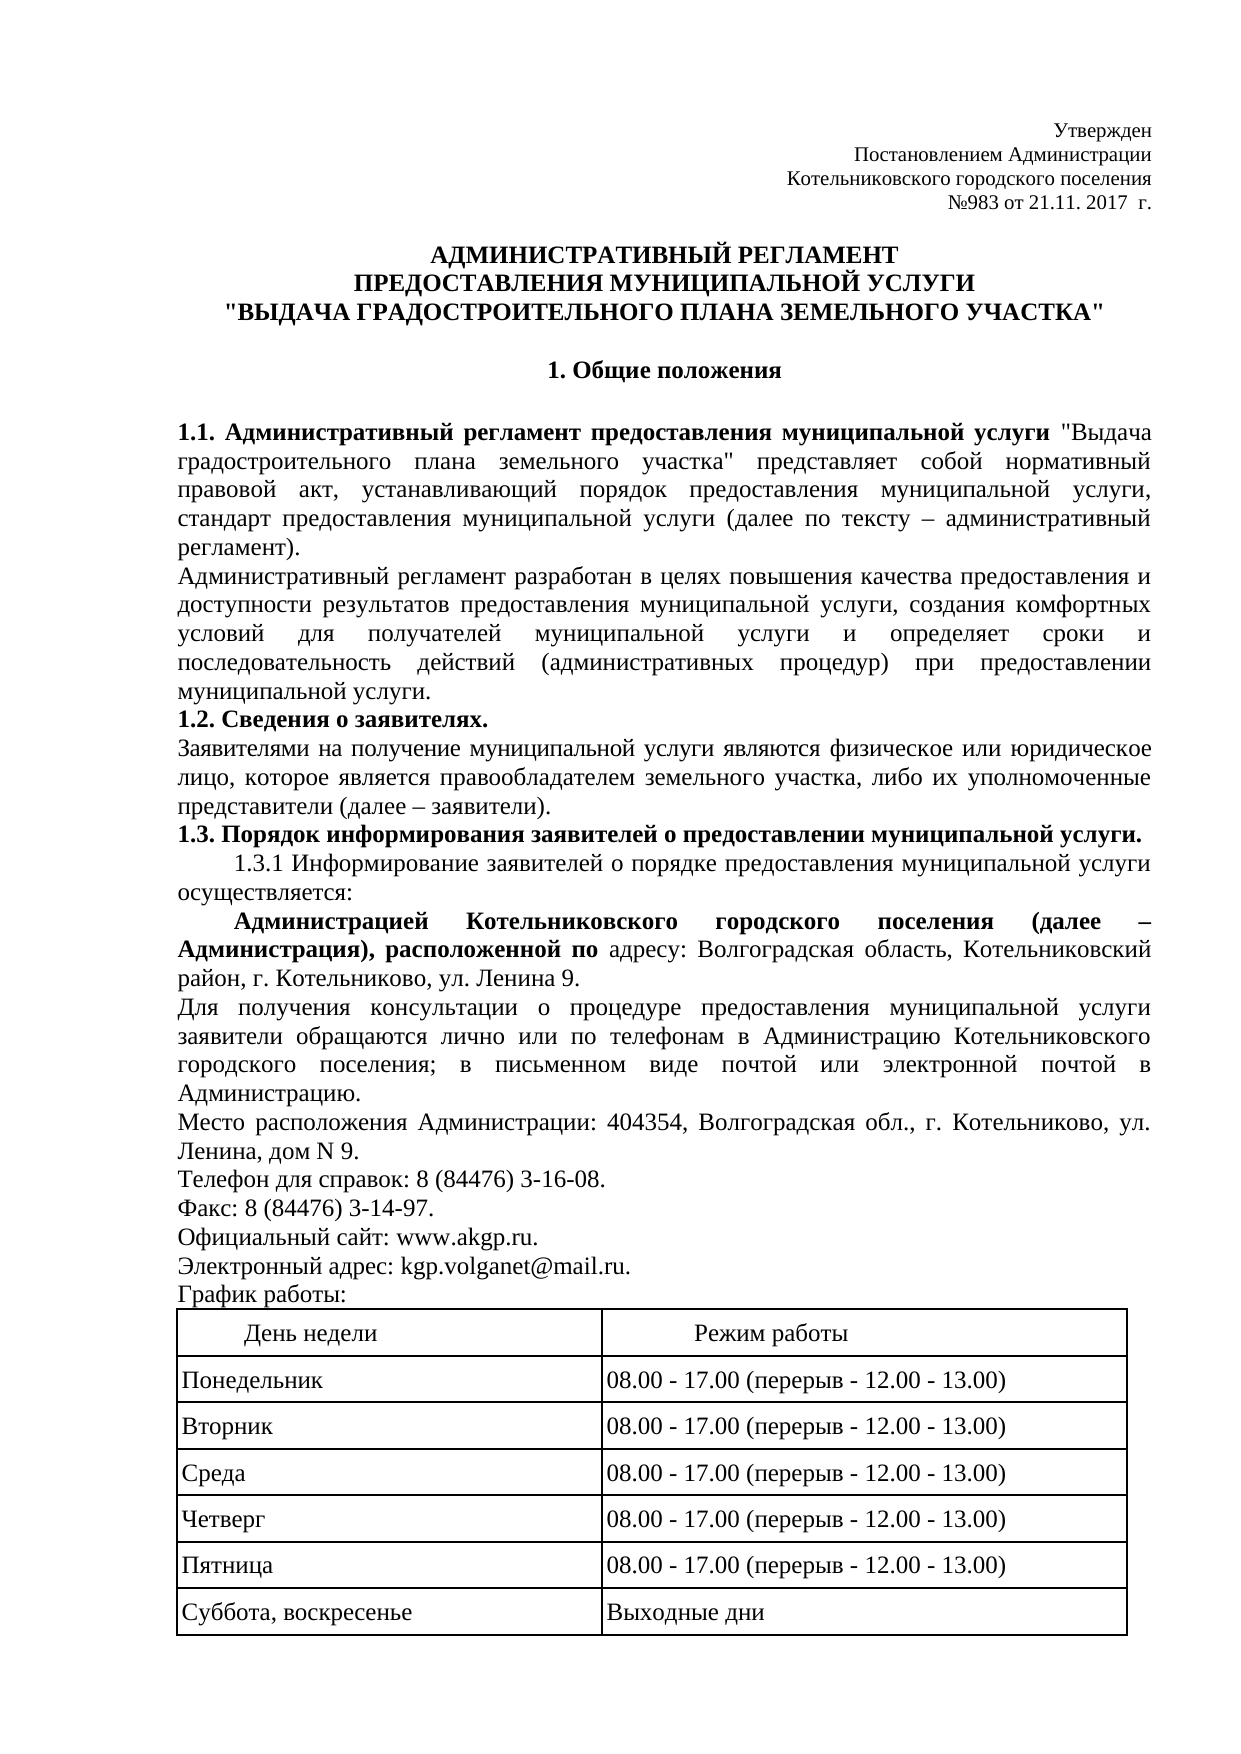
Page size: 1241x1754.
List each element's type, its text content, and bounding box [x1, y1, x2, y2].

table_cell Понедельник [178, 1357, 601, 1401]
text №983 от 21.11. 2017 г. [177, 190, 1152, 214]
text Официальный сайт: www.akgp.ru. [177, 1222, 1152, 1251]
text 1. Общие положения [177, 355, 1152, 383]
table_cell 08.00 - 17.00 (перерыв - 12.00 - 13.00) [603, 1496, 1126, 1541]
table_cell 08.00 - 17.00 (перерыв - 12.00 - 13.00) [603, 1357, 1126, 1401]
text Факс: 8 (84476) 3-14-97. [177, 1193, 1152, 1222]
table_cell Четверг [178, 1496, 601, 1541]
title АДМИНИСТРАТИВНЫЙ РЕГЛАМЕНТ [177, 240, 1152, 268]
text 1.3.1 Информирование заявителей о порядке предоставления муниципальной услуги осуществляется: [177, 848, 1152, 906]
table_cell Среда [178, 1450, 601, 1494]
text Утвержден [177, 118, 1152, 142]
table_cell Вторник [178, 1403, 601, 1448]
text Место расположения Администрации: 404354, Волгоградская обл., г. Котельниково, ул. Ленина, дом N 9. [177, 1107, 1152, 1164]
table_cell Пятница [178, 1543, 601, 1587]
text Заявителями на получение муниципальной услуги являются физическое или юридическое лицо, которое является правообладателем земельного участка, либо их уполномоченные представители (далее – заявители). [177, 733, 1152, 819]
text Котельниковского городского поселения [177, 166, 1152, 190]
text Административный регламент разработан в целях повышения качества предоставления и доступности результатов предоставления муниципальной услуги, создания комфортных условий для получателей муниципальной услуги и определяет сроки и последовательность действий (административных процедур) при предоставлении муниципальной услуги. [177, 561, 1152, 704]
table_cell 08.00 - 17.00 (перерыв - 12.00 - 13.00) [603, 1403, 1126, 1448]
table_cell Суббота, воскресенье [178, 1589, 601, 1633]
text 1.3. Порядок информирования заявителей о предоставлении муниципальной услуги. [177, 819, 1152, 848]
text Для получения консультации о процедуре предоставления муниципальной услуги заявители обращаются лично или по телефонам в Администрацию Котельниковского городского поселения; в письменном виде почтой или электронной почтой в Администрацию. [177, 992, 1152, 1107]
table_header Режим работы [603, 1310, 1126, 1355]
text Телефон для справок: 8 (84476) 3-16-08. [177, 1164, 1152, 1193]
text Постановлением Администрации [177, 142, 1152, 166]
text Администрацией Котельниковского городского поселения (далее – Администрация), расположенной по адресу: Волгоградская область, Котельниковский район, г. Котельниково, ул. Ленина 9. [177, 906, 1152, 992]
title ПРЕДОСТАВЛЕНИЯ МУНИЦИПАЛЬНОЙ УСЛУГИ [177, 268, 1152, 297]
table_header День недели [178, 1310, 601, 1355]
text 1.2. Сведения о заявителях. [177, 704, 1152, 733]
text 1.1. Административный регламент предоставления муниципальной услуги "Выдача градостроительного плана земельного участка" представляет собой нормативный правовой акт, устанавливающий порядок предоставления муниципальной услуги, стандарт предоставления муниципальной услуги (далее по тексту – административный регламент). [177, 417, 1152, 561]
text График работы: [177, 1279, 1152, 1308]
table_cell 08.00 - 17.00 (перерыв - 12.00 - 13.00) [603, 1450, 1126, 1494]
text Электронный адрес: kgp.volganet@mail.ru. [177, 1251, 1152, 1279]
table_cell Выходные дни [603, 1589, 1126, 1633]
title "ВЫДАЧА ГРАДОСТРОИТЕЛЬНОГО ПЛАНА ЗЕМЕЛЬНОГО УЧАСТКА" [177, 297, 1152, 326]
table_cell 08.00 - 17.00 (перерыв - 12.00 - 13.00) [603, 1543, 1126, 1587]
